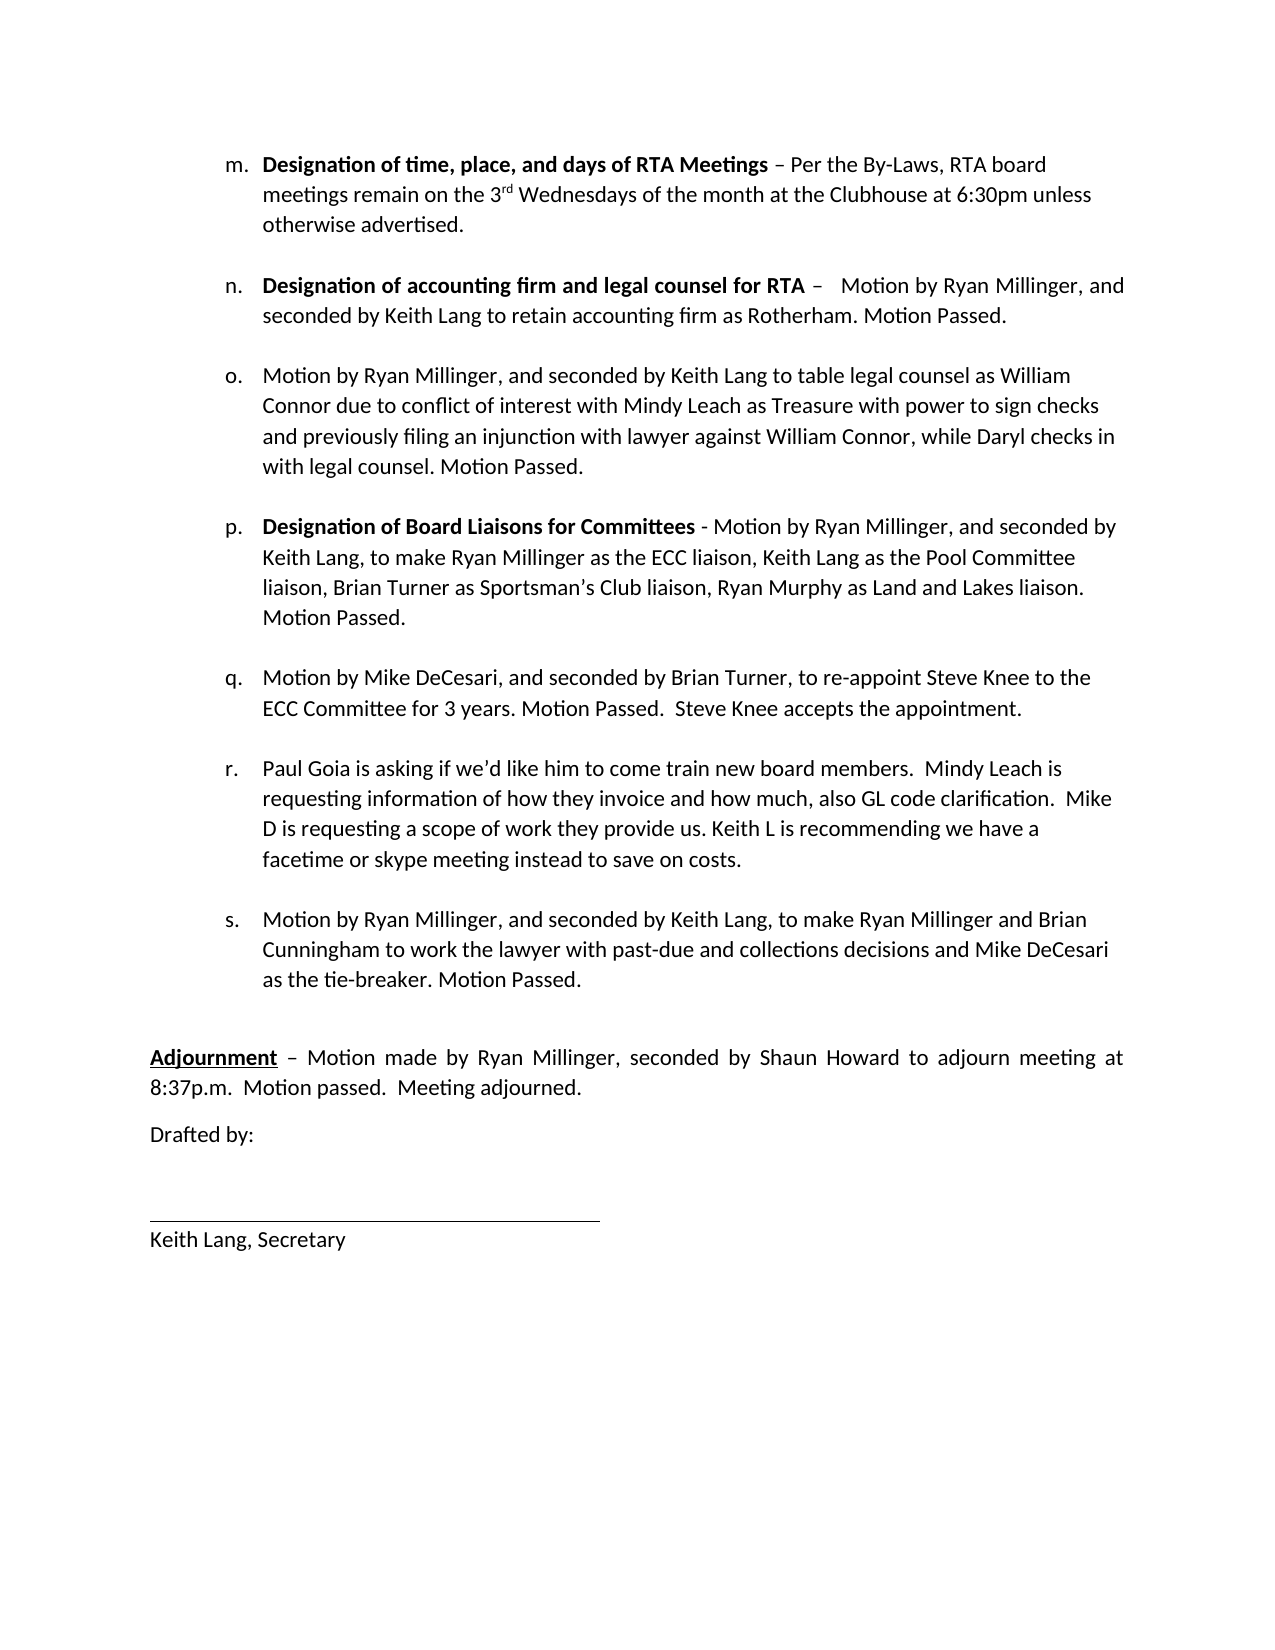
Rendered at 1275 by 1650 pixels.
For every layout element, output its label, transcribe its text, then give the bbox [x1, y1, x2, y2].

text Drafted by: [150, 1120, 1125, 1148]
list Designation of time, place, and days of RTA Meetings – Per the By-Laws, RTA board meetings remain on the 3rd Wednesdays of the month at the Clubhouse at 6:30pm unless otherwise advertised. [225, 150, 1125, 269]
list Motion by Mike DeCesari, and seconded by Brian Turner, to re-appoint Steve Knee to the ECC Committee for 3 years. Motion Passed. Steve Knee accepts the appointment. [225, 663, 1125, 752]
list Designation of accounting firm and legal counsel for RTA – Motion by Ryan Millinger, and seconded by Keith Lang to retain accounting firm as Rotherham. Motion Passed. [225, 271, 1125, 329]
list Designation of Board Liaisons for Committees - Motion by Ryan Millinger, and seconded by Keith Lang, to make Ryan Millinger as the ECC liaison, Keith Lang as the Pool Committee liaison, Brian Turner as Sportsman’s Club liaison, Ryan Murphy as Land and Lakes liaison. Motion Passed. [225, 512, 1125, 661]
text Adjournment – Motion made by Ryan Millinger, seconded by Shaun Howard to adjourn meeting at 8:37p.m. Motion passed. Meeting adjourned. [150, 1043, 1125, 1101]
list Motion by Ryan Millinger, and seconded by Keith Lang to table legal counsel as William Connor due to conflict of interest with Mindy Leach as Treasure with power to sign checks and previously filing an injunction with lawyer against William Connor, while Daryl checks in with legal counsel. Motion Passed. [225, 361, 1125, 510]
text Keith Lang, Secretary [150, 1225, 1125, 1253]
list Motion by Ryan Millinger, and seconded by Keith Lang, to make Ryan Millinger and Brian Cunningham to work the lawyer with past-due and collections decisions and Mike DeCesari as the tie-breaker. Motion Passed. [225, 905, 1125, 1024]
list Paul Goia is asking if we’d like him to come train new board members. Mindy Leach is requesting information of how they invoice and how much, also GL code clarification. Mike D is requesting a scope of work they provide us. Keith L is recommending we have a facetime or skype meeting instead to save on costs. [225, 754, 1125, 903]
